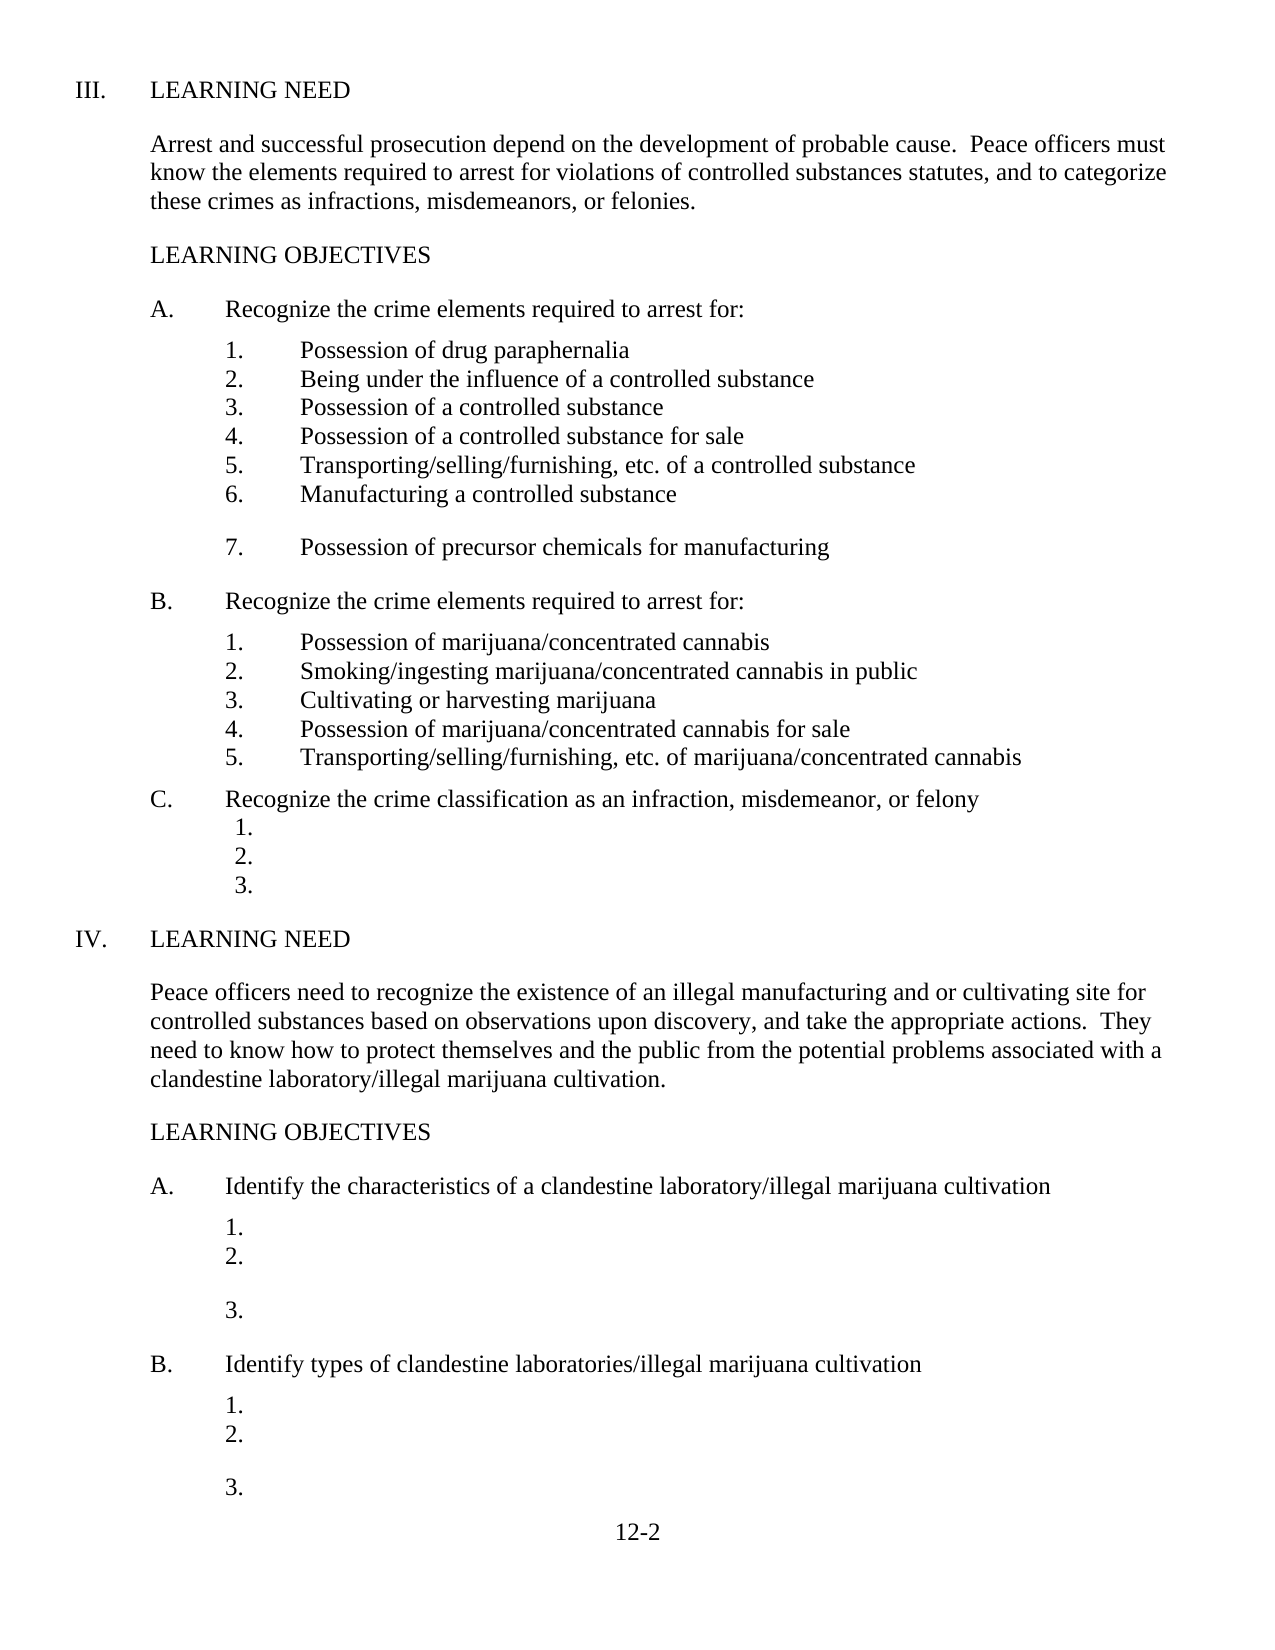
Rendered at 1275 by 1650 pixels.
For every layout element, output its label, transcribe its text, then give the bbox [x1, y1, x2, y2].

list Possession of precursor chemicals for manufacturing [225, 532, 1200, 561]
text LEARNING OBJECTIVES [150, 1117, 1200, 1146]
list Recognize the crime elements required to arrest for: [150, 294, 1200, 322]
text Arrest and successful prosecution depend on the development of probable cause. Peace officers must know the elements required to arrest for violations of controlled substances statutes, and to categorize these crimes as infractions, misdemeanors, or felonies. [150, 129, 1200, 215]
list Recognize the crime elements required to arrest for: [150, 586, 1200, 615]
list Identify types of clandestine laboratories/illegal marijuana cultivation [150, 1349, 1200, 1377]
text Peace officers need to recognize the existence of an illegal manufacturing and or cultivating site for controlled substances based on observations upon discovery, and take the appropriate actions. They need to know how to protect themselves and the public from the potential problems associated with a clandestine laboratory/illegal marijuana cultivation. [150, 977, 1200, 1092]
text LEARNING OBJECTIVES [150, 240, 1200, 269]
subtitle LEARNING NEED [75, 75, 1200, 104]
list Manufacturing a controlled substance [225, 479, 1200, 507]
subtitle LEARNING NEED [75, 924, 1200, 952]
list Recognize the crime classification as an infraction, misdemeanor, or felony [150, 784, 1200, 812]
list Cultivating or harvesting marijuana [225, 685, 1200, 714]
list Being under the influence of a controlled substance [225, 364, 1200, 392]
list Transporting/selling/furnishing, etc. of marijuana/concentrated cannabis [225, 742, 1200, 771]
list Smoking/ingesting marijuana/concentrated cannabis in public [225, 656, 1200, 685]
list Possession of drug paraphernalia [225, 335, 1200, 364]
list Possession of marijuana/concentrated cannabis [225, 627, 1200, 656]
list Possession of marijuana/concentrated cannabis for sale [225, 714, 1200, 742]
list Possession of a controlled substance for sale [225, 421, 1200, 450]
list Transporting/selling/furnishing, etc. of a controlled substance [225, 450, 1200, 479]
list Identify the characteristics of a clandestine laboratory/illegal marijuana cultivation [150, 1171, 1200, 1200]
list Possession of a controlled substance [225, 392, 1200, 421]
